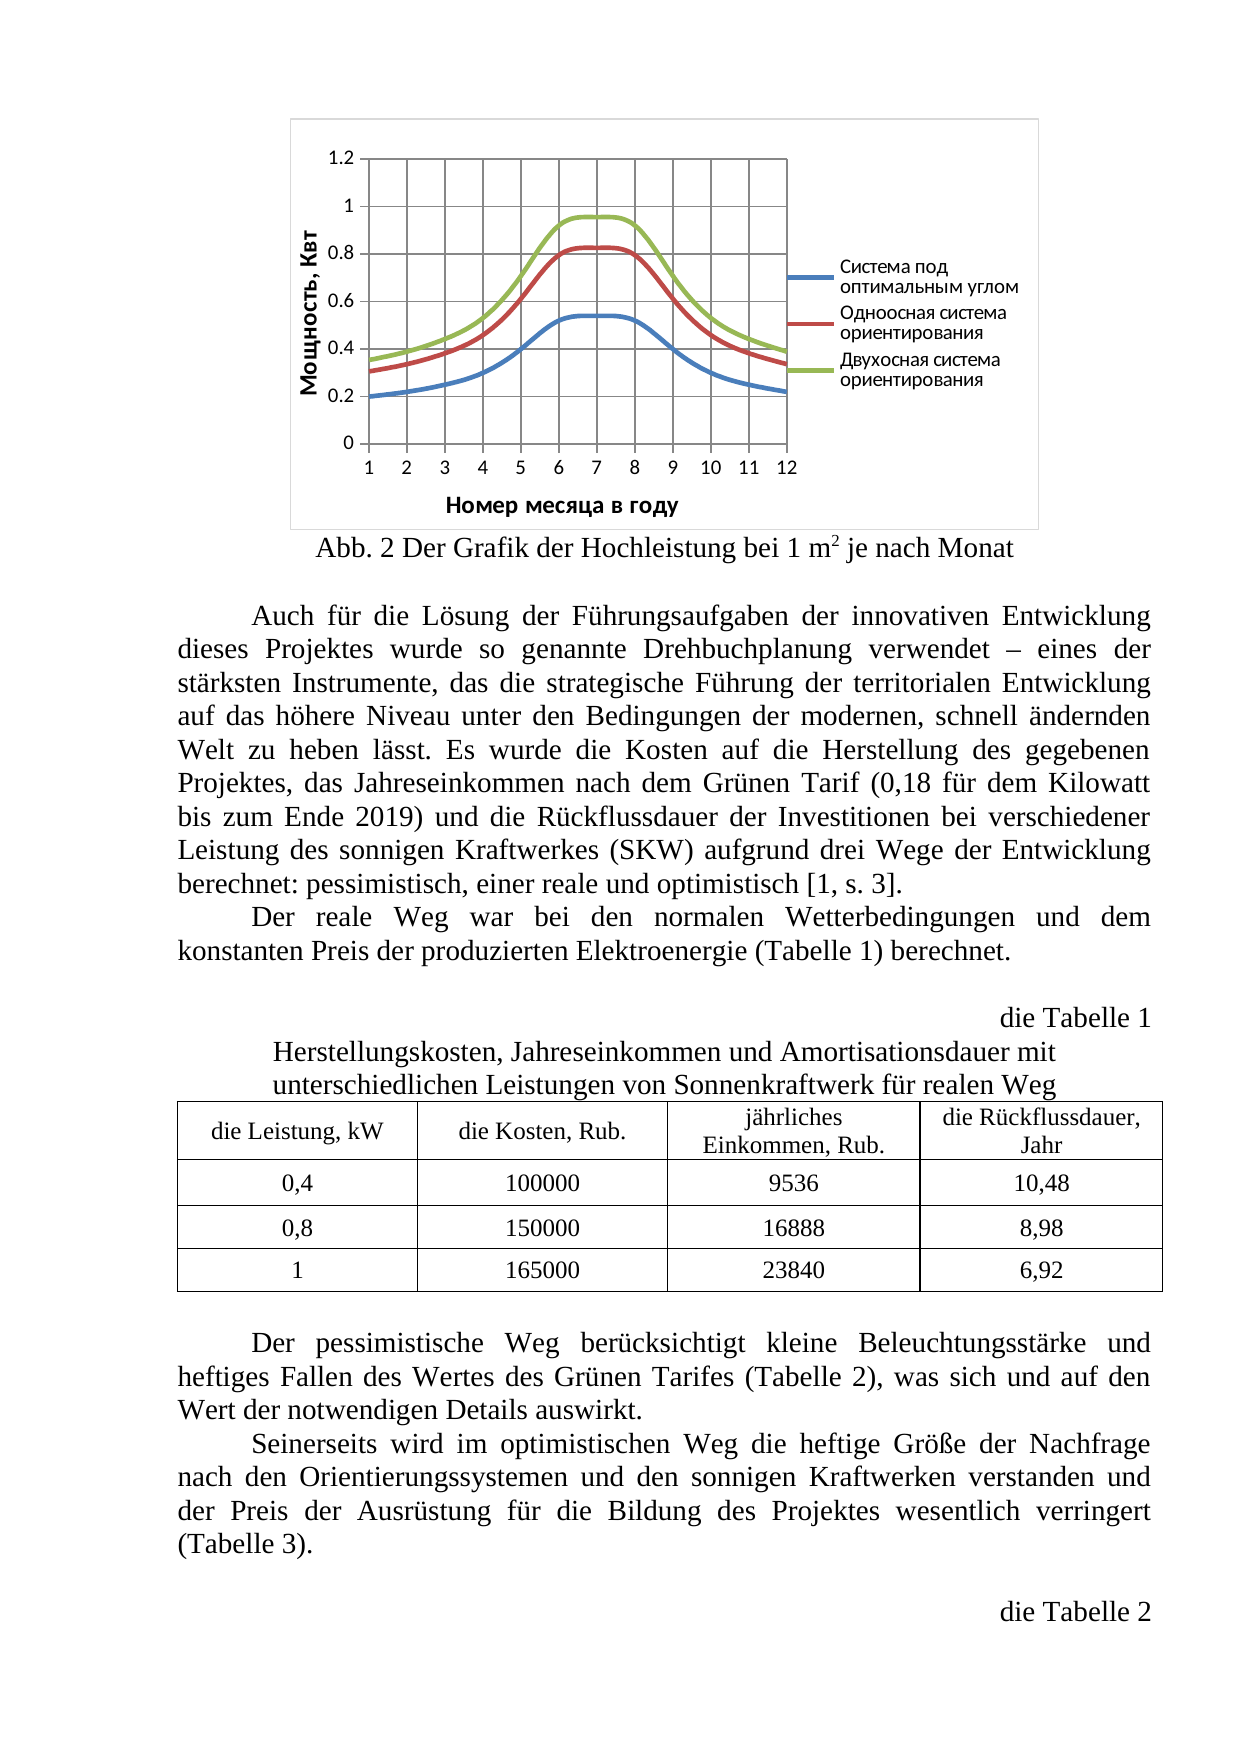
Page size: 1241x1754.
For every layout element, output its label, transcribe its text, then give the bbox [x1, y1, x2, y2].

table_header die Rückflussdauer, Jahr [921, 1102, 1162, 1159]
table_cell 100000 [418, 1160, 667, 1205]
table_header die Kosten, Rub. [418, 1102, 667, 1159]
text Der reale Weg war bei den normalen Wetterbedingungen und dem konstanten Preis der produzierten Elektroenergie (Tabelle 1) berechnet. [177, 899, 1152, 967]
text Abb. 2 Der Grafik der Hochleistung bei 1 m2 je nach Monat [177, 531, 1152, 564]
table_cell 6,92 [921, 1249, 1162, 1291]
table_header jährliches Einkommen, Rub. [668, 1102, 919, 1159]
text Seinerseits wird im optimistischen Weg die heftige Größe der Nachfrage nach den Orientierungssystemen und den sonnigen Kraftwerken verstanden und der Preis der Ausrüstung für die Bildung des Projektes wesentlich verringert (Tabelle 3). [177, 1426, 1152, 1560]
table_cell 10,48 [921, 1160, 1162, 1205]
table_header die Leistung, kW [178, 1102, 417, 1159]
table_cell 9536 [668, 1160, 919, 1205]
text Auch für die Lösung der Führungsaufgaben der innovativen Entwicklung dieses Projektes wurde so genannte Drehbuchplanung verwendet – eines der stärksten Instrumente, das die strategische Führung der territorialen Entwicklung auf das höhere Niveau unter den Bedingungen der modernen, schnell ändernden Welt zu heben lässt. Es wurde die Kosten auf die Herstellung des gegebenen Projektes, das Jahreseinkommen nach dem Grünen Tarif (0,18 für dem Kilowatt bis zum Ende 2019) und die Rückflussdauer der Investitionen bei verschiedener Leistung des sonnigen Kraftwerkes (SKW) aufgrund drei Wege der Entwicklung berechnet: pessimistisch, einer reale und optimistisch [1, s. 3]. [177, 598, 1152, 899]
text Herstellungskosten, Jahreseinkommen und Amortisationsdauer mit unterschiedlichen Leistungen von Sonnenkraftwerk für realen Weg [177, 1034, 1152, 1101]
table_cell 23840 [668, 1249, 919, 1291]
text die Tabelle 2 [177, 1594, 1152, 1627]
table_cell 165000 [418, 1249, 667, 1291]
table_cell 0,4 [178, 1160, 417, 1205]
table_cell 8,98 [921, 1206, 1162, 1248]
table_cell 0,8 [178, 1206, 417, 1248]
table_cell 16888 [668, 1206, 919, 1248]
text die Tabelle 1 [177, 1000, 1152, 1034]
text Der pessimistische Weg berücksichtigt kleine Beleuchtungsstärke und heftiges Fallen des Wertes des Grünen Tarifes (Tabelle 2), was sich und auf den Wert der notwendigen Details auswirkt. [177, 1325, 1152, 1426]
table_cell 1 [178, 1249, 417, 1291]
table_cell 150000 [418, 1206, 667, 1248]
